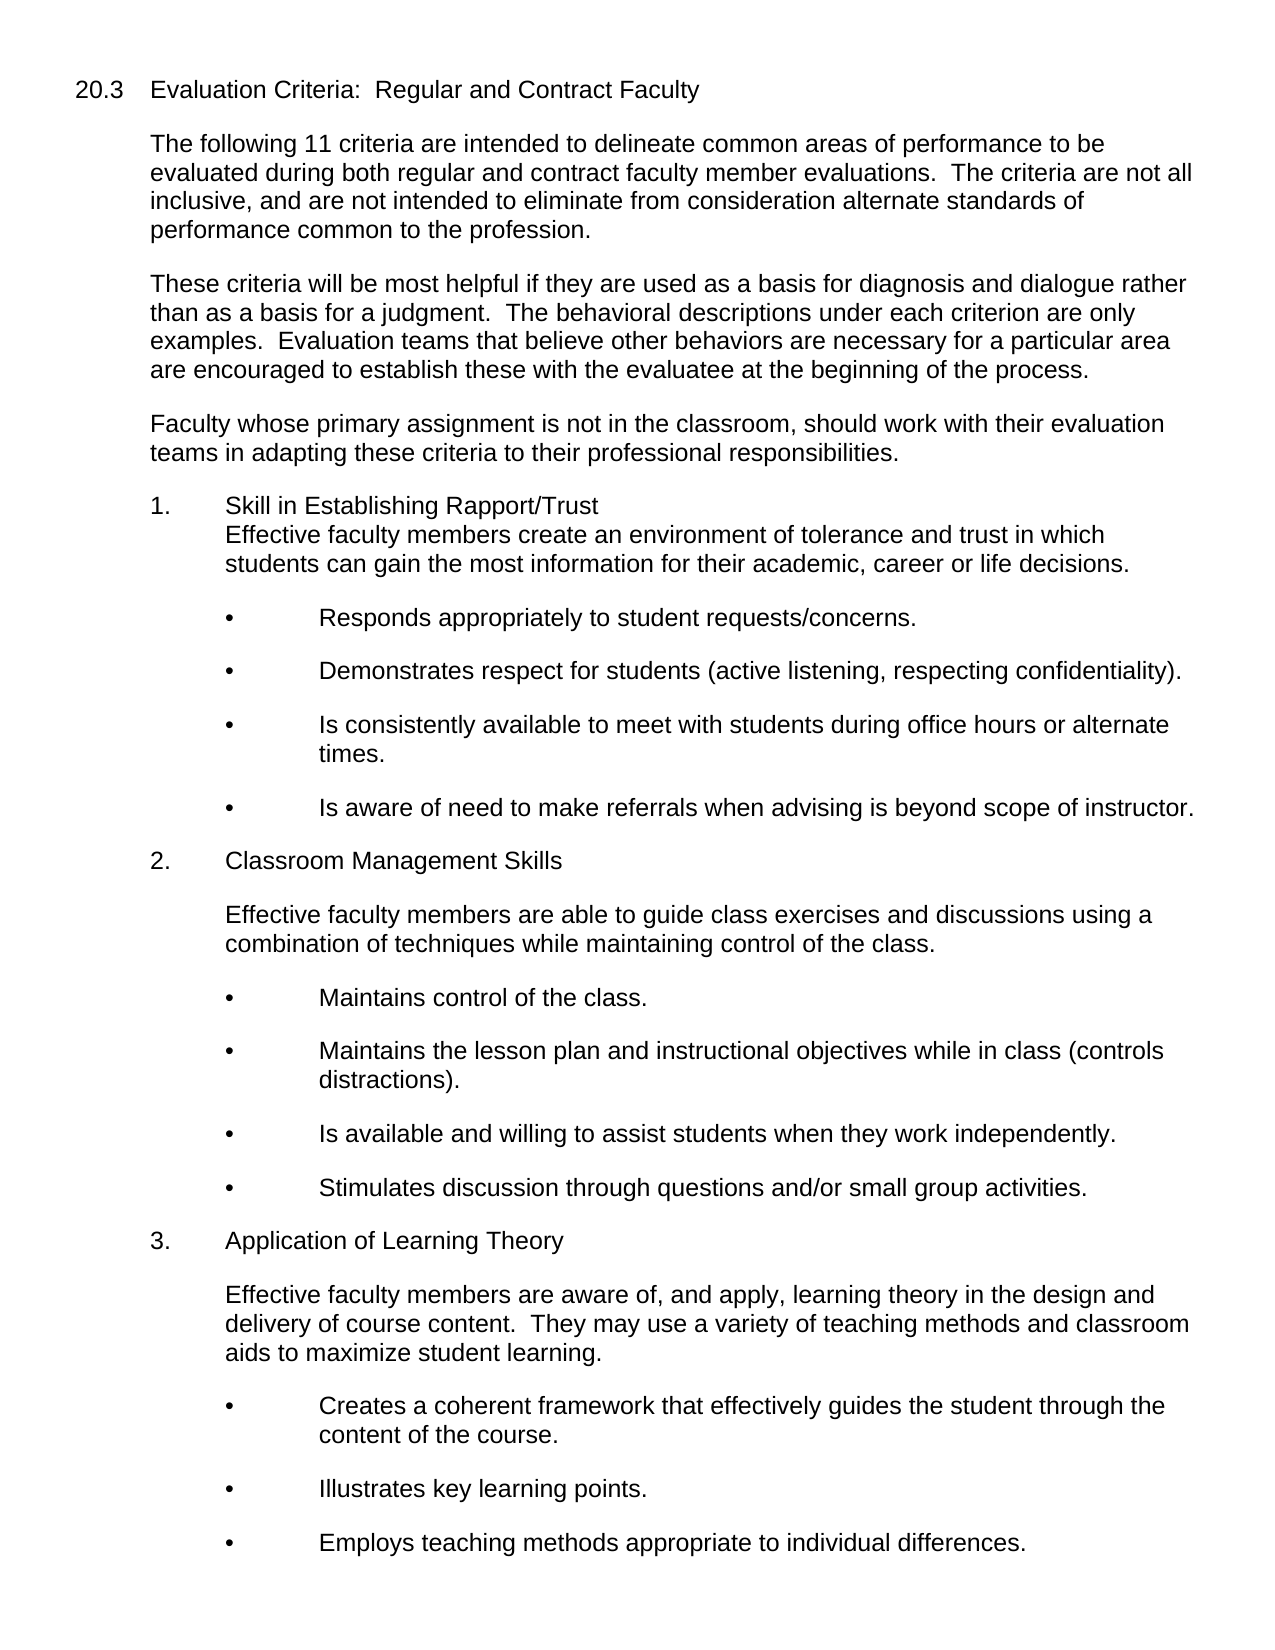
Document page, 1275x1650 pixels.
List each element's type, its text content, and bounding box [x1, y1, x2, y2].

text • Is consistently available to meet with students during office hours or alternate times. [225, 710, 1200, 767]
list Is available and willing to assist students when they work independently. [225, 1119, 1200, 1147]
text • Demonstrates respect for students (active listening, respecting confidentiality). [225, 656, 1200, 685]
list Maintains the lesson plan and instructional objectives while in class (controls distractions). [225, 1036, 1200, 1094]
text 2. Classroom Management Skills [150, 846, 1200, 875]
text • Illustrates key learning points. [225, 1474, 1200, 1502]
text Effective faculty members create an environment of tolerance and trust in which students can gain the most information for their academic, career or life decisions. [225, 520, 1200, 577]
text • Responds appropriately to student requests/concerns. [225, 602, 1200, 631]
text 1. Skill in Establishing Rapport/Trust [75, 491, 1200, 520]
text Effective faculty members are able to guide class exercises and discussions using a combination of techniques while maintaining control of the class. [225, 900, 1200, 957]
text • Creates a coherent framework that effectively guides the student through the content of the course. [225, 1391, 1200, 1449]
text • Is aware of need to make referrals when advising is beyond scope of instructor. [225, 792, 1200, 821]
text These criteria will be most helpful if they are used as a basis for diagnosis and dialogue rather than as a basis for a judgment. The behavioral descriptions under each criterion are only examples. Evaluation teams that believe other behaviors are necessary for a particular area are encouraged to establish these with the evaluatee at the beginning of the process. [150, 269, 1200, 384]
text • Stimulates discussion through questions and/or small group activities. [225, 1172, 1200, 1201]
text The following 11 criteria are intended to delineate common areas of performance to be evaluated during both regular and contract faculty member evaluations. The criteria are not all inclusive, and are not intended to eliminate from consideration alternate standards of performance common to the profession. [150, 129, 1200, 244]
text Faculty whose primary assignment is not in the classroom, should work with their evaluation teams in adapting these criteria to their professional responsibilities. [150, 409, 1200, 466]
text Effective faculty members are aware of, and apply, learning theory in the design and delivery of course content. They may use a variety of teaching methods and classroom aids to maximize student learning. [225, 1280, 1200, 1366]
text • Maintains control of the class. [225, 982, 1200, 1011]
text • Employs teaching methods appropriate to individual differences. [225, 1527, 1200, 1556]
text 3. Application of Learning Theory [150, 1226, 1200, 1255]
subtitle 20.3 Evaluation Criteria: Regular and Contract Faculty [75, 75, 1200, 104]
